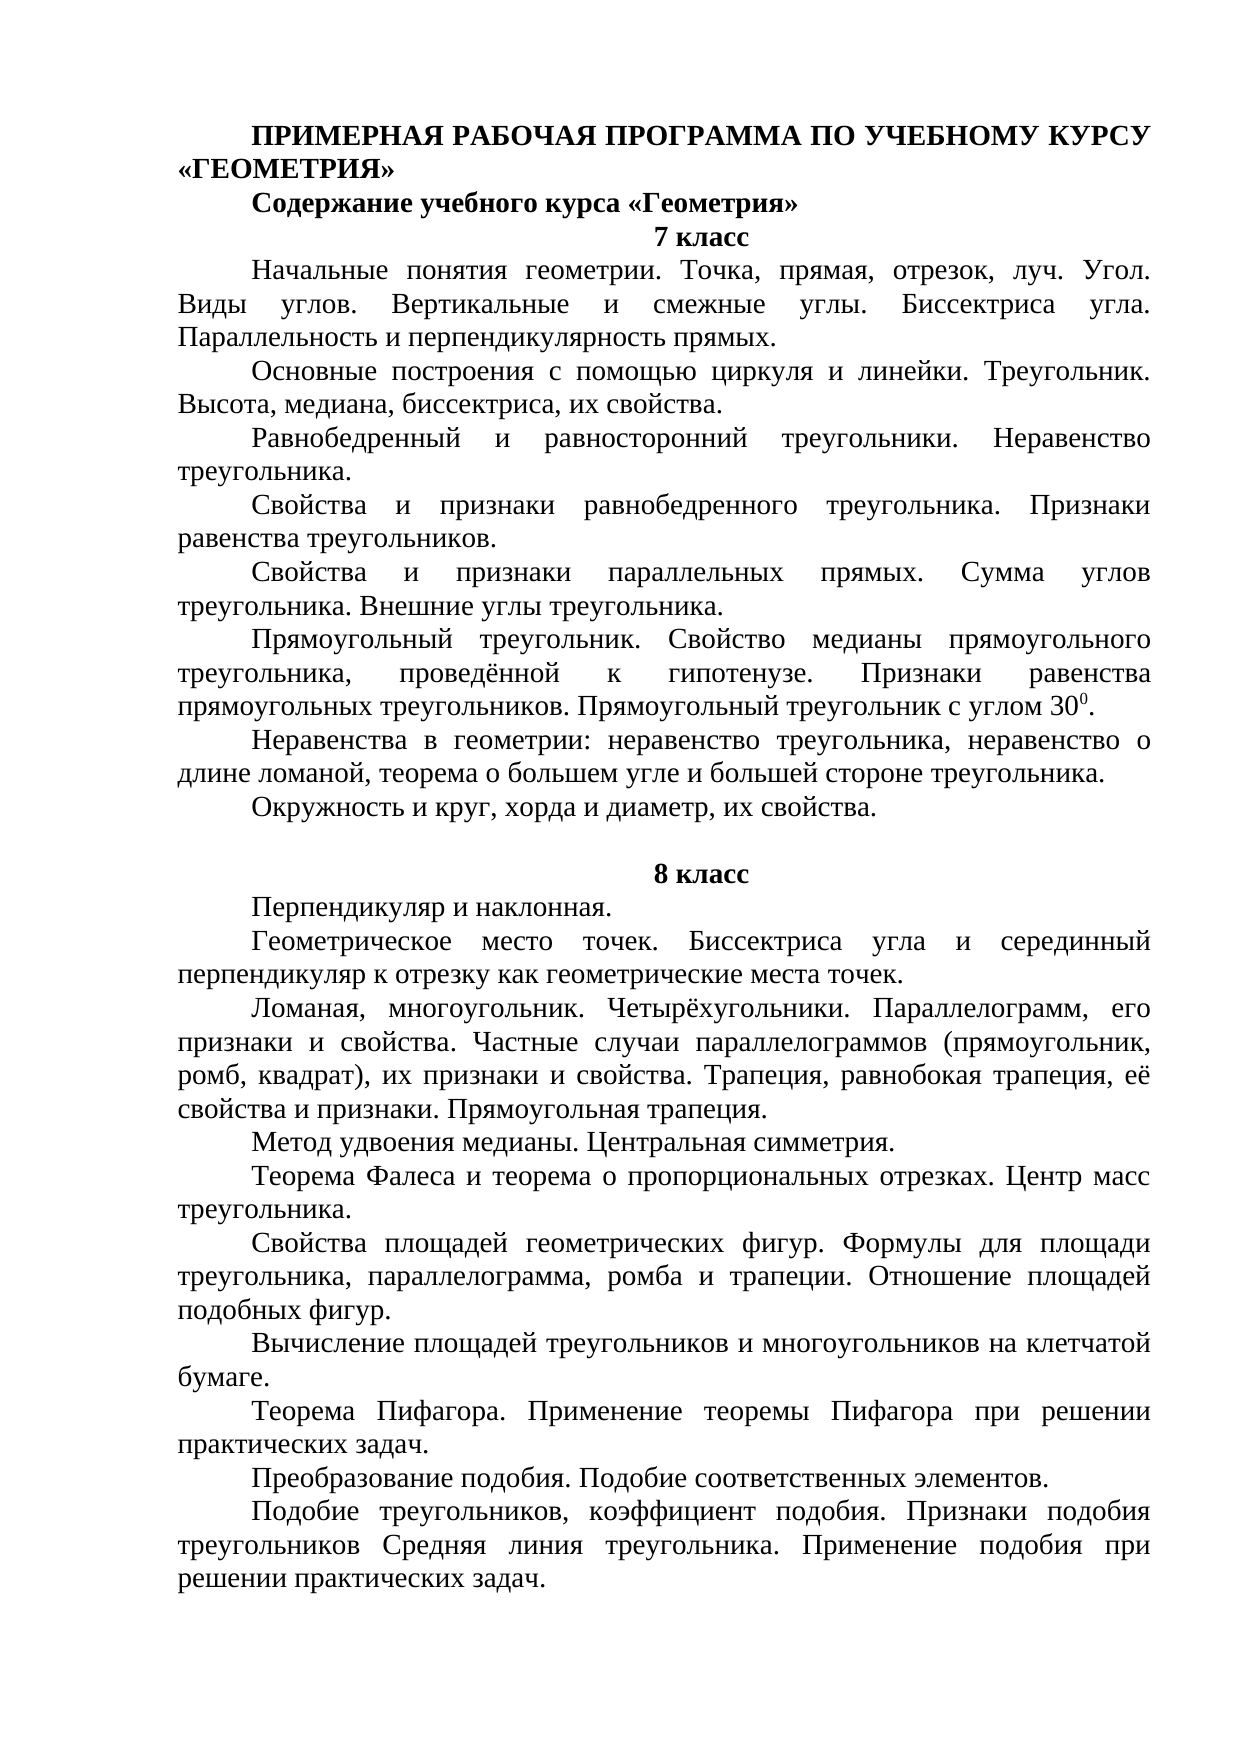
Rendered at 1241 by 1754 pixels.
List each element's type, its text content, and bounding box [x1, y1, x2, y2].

text Теорема Фалеса и теорема о пропорциональных отрезках. Центр масс треугольника. [177, 1158, 1152, 1225]
text Геометрическое место точек. Биссектриса угла и серединный перпендикуляр к отрезку как геометрические места точек. [177, 923, 1152, 990]
text Перпендикуляр и наклонная. [177, 889, 1152, 923]
text Начальные понятия геометрии. Точка, прямая, отрезок, луч. Угол. Виды углов. Вертикальные и смежные углы. Биссектриса угла. Параллельность и перпендикулярность прямых. [177, 252, 1152, 353]
text 7 класс [177, 219, 1152, 252]
text Подобие треугольников, коэффициент подобия. Признаки подобия треугольников Средняя линия треугольника. Применение подобия при решении практических задач. [177, 1493, 1152, 1594]
text Основные построения с помощью циркуля и линейки. Треугольник. Высота, медиана, биссектриса, их свойства. [177, 353, 1152, 420]
text Окружность и круг, хорда и диаметр, их свойства. [177, 789, 1152, 822]
text ПРИМЕРНАЯ РАБОЧАЯ ПРОГРАММА ПО УЧЕБНОМУ КУРСУ «ГЕОМЕТРИЯ» [177, 118, 1152, 185]
text Содержание учебного курса «Геометрия» [177, 185, 1152, 219]
text Метод удвоения медианы. Центральная симметрия. [177, 1124, 1152, 1158]
text Свойства площадей геометрических фигур. Формулы для площади треугольника, параллелограмма, ромба и трапеции. Отношение площадей подобных фигур. [177, 1225, 1152, 1326]
text Вычисление площадей треугольников и многоугольников на клетчатой бумаге. [177, 1326, 1152, 1393]
text Прямоугольный треугольник. Свойство медианы прямоугольного треугольника, проведённой к гипотенузе. Признаки равенства прямоугольных треугольников. Прямоугольный треугольник с углом 300. [177, 621, 1152, 722]
text Свойства и признаки равнобедренного треугольника. Признаки равенства треугольников. [177, 487, 1152, 554]
text Равнобедренный и равносторонний треугольники. Неравенство треугольника. [177, 420, 1152, 487]
text Ломаная, многоугольник. Четырёхугольники. Параллелограмм, его признаки и свойства. Частные случаи параллелограммов (прямоугольник, ромб, квадрат), их признаки и свойства. Трапеция, равнобокая трапеция, её свойства и признаки. Прямоугольная трапеция. [177, 990, 1152, 1124]
text Теорема Пифагора. Применение теоремы Пифагора при решении практических задач. [177, 1393, 1152, 1460]
text Неравенства в геометрии: неравенство треугольника, неравенство о длине ломаной, теорема о большем угле и большей стороне треугольника. [177, 722, 1152, 789]
text Свойства и признаки параллельных прямых. Сумма углов треугольника. Внешние углы треугольника. [177, 554, 1152, 621]
text 8 класс [177, 856, 1152, 889]
text Преобразование подобия. Подобие соответственных элементов. [177, 1460, 1152, 1493]
